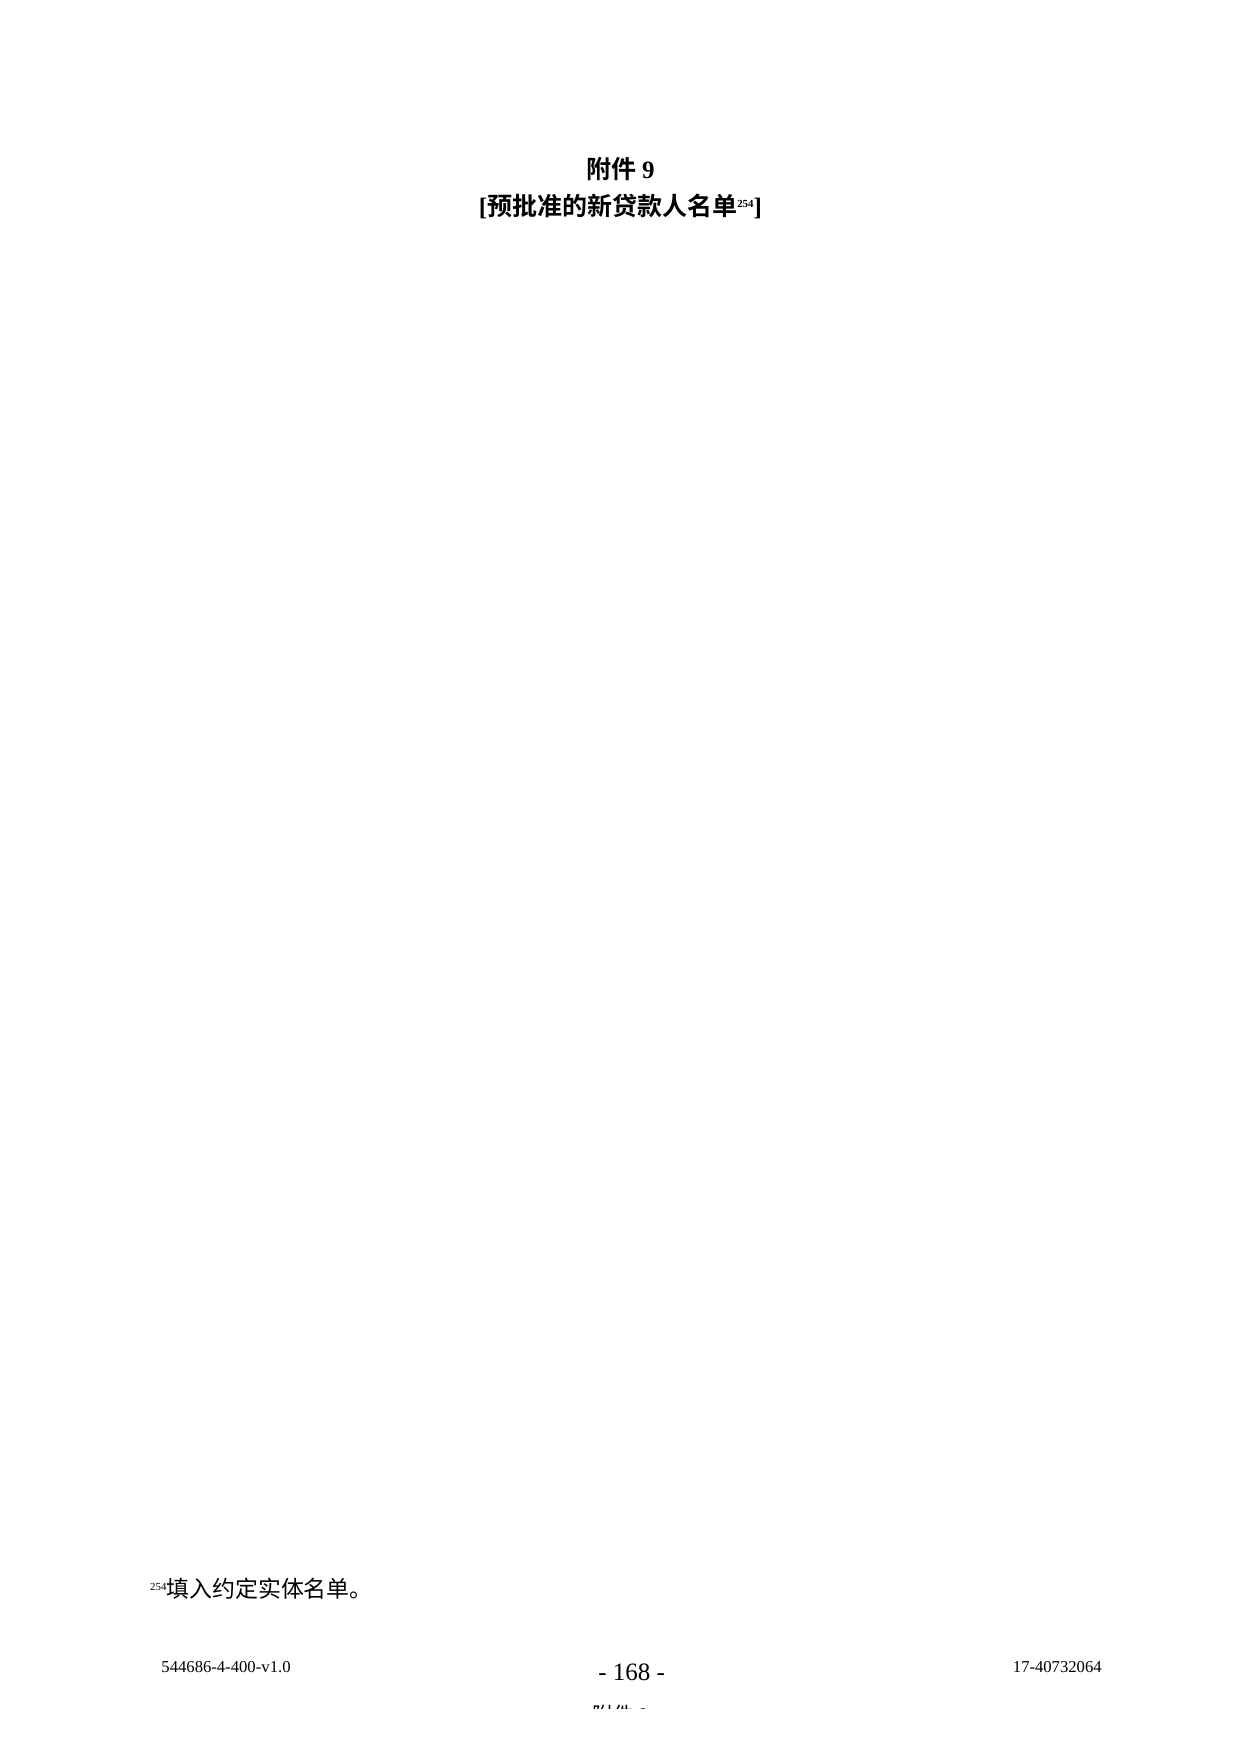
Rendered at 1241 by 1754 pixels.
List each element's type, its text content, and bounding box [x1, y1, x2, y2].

text [预批准的新贷款人名单] [150, 150, 1090, 222]
